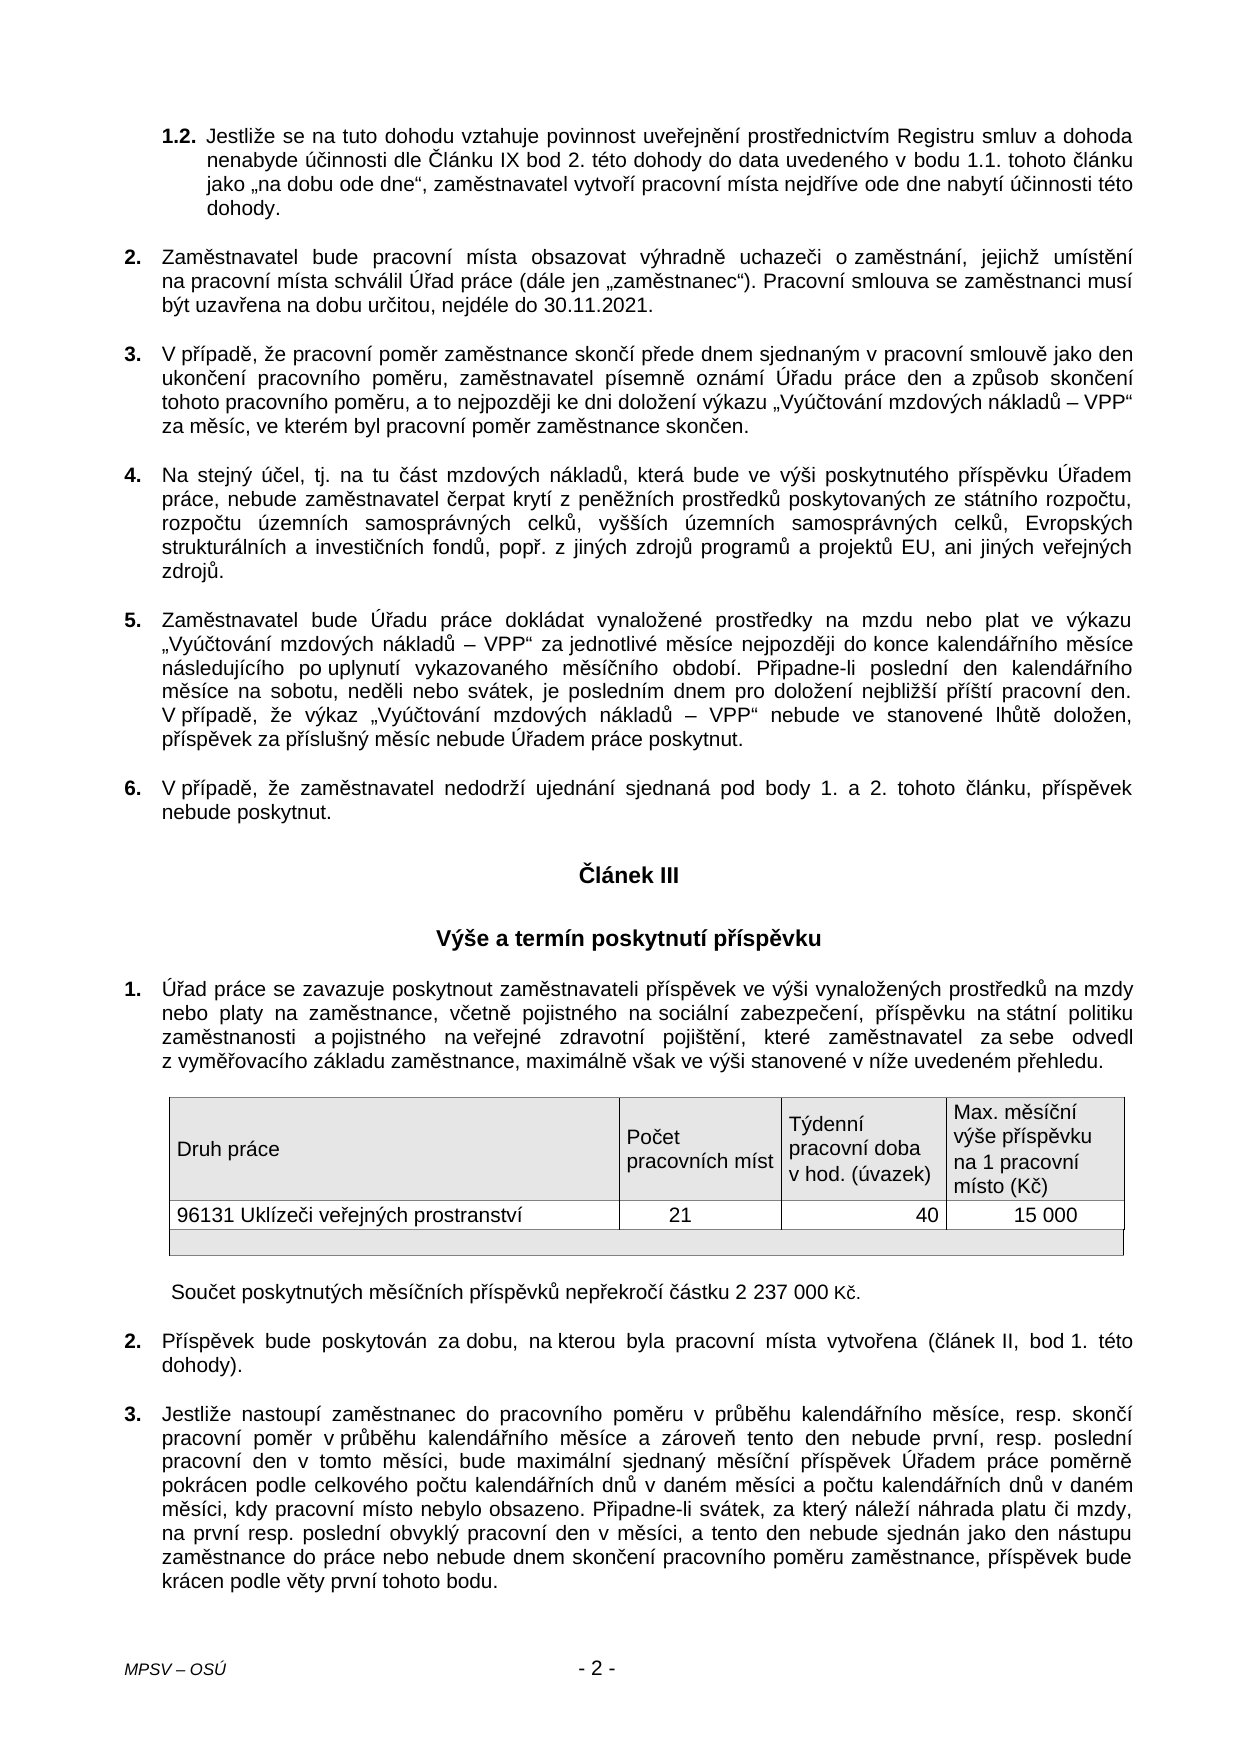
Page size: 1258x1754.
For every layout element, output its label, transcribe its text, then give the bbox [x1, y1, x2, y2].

list Jestliže se na tuto dohodu vztahuje povinnost uveřejnění prostřednictvím Registru smluv a dohoda nenabyde účinnosti dle Článku IX bod 2. této dohody do data uvedeného v bodu 1.1. tohoto článku jako „na dobu ode dne“, zaměstnavatel vytvoří pracovní místa nejdříve ode dne nabytí účinnosti této dohody. [162, 124, 1133, 220]
table_cell 21 [620, 1201, 781, 1229]
table_header Max. měsíční výše příspěvku na 1 pracovní místo (Kč) [947, 1098, 1124, 1200]
list Příspěvek bude poskytován za dobu, na kterou byla pracovní místa vytvořena (článek II, bod 1. této dohody). [124, 1328, 1133, 1376]
text Výše a termín poskytnutí příspěvku [124, 925, 1133, 952]
list V případě, že zaměstnavatel nedodrží ujednání sjednaná pod body 1. a 2. tohoto článku, příspěvek nebude poskytnut. [124, 776, 1133, 824]
table_cell [937, 1230, 1123, 1255]
list Zaměstnavatel bude pracovní místa obsazovat výhradně uchazeči o zaměstnání, jejichž umístění na pracovní místa schválil Úřad práce (dále jen „zaměstnanec“). Pracovní smlouva se zaměstnanci musí být uzavřena na dobu určitou, nejdéle do 30.11.2021. [124, 245, 1133, 317]
table_header Druh práce [170, 1098, 619, 1200]
table_header Týdenní pracovní doba v hod. (úvazek) [782, 1098, 946, 1200]
text Součet poskytnutých měsíčních příspěvků nepřekročí částku 2 237 000 Kč. [124, 1279, 1133, 1303]
table_cell [170, 1230, 758, 1255]
table_cell 96131 Uklízeči veřejných prostranství [170, 1201, 619, 1229]
table_cell 40 [782, 1201, 946, 1229]
list Úřad práce se zavazuje poskytnout zaměstnavateli příspěvek ve výši vynaložených prostředků na mzdy nebo platy na zaměstnance, včetně pojistného na sociální zabezpečení, příspěvku na státní politiku zaměstnanosti a pojistného na veřejné zdravotní pojištění, které zaměstnavatel za sebe odvedl z vyměřovacího základu zaměstnance, maximálně však ve výši stanovené v níže uvedeném přehledu. [124, 977, 1133, 1073]
text Článek III [124, 862, 1133, 888]
list Jestliže nastoupí zaměstnanec do pracovního poměru v průběhu kalendářního měsíce, resp. skončí pracovní poměr v průběhu kalendářního měsíce a zároveň tento den nebude první, resp. poslední pracovní den v tomto měsíci, bude maximální sjednaný měsíční příspěvek Úřadem práce poměrně pokrácen podle celkového počtu kalendářních dnů v daném měsíci a počtu kalendářních dnů v daném měsíci, kdy pracovní místo nebylo obsazeno. Připadne-li svátek, za který náleží náhrada platu či mzdy, na první resp. poslední obvyklý pracovní den v měsíci, a tento den nebude sjednán jako den nástupu zaměstnance do práce nebo nebude dnem skončení pracovního poměru zaměstnance, příspěvek bude krácen podle věty první tohoto bodu. [124, 1401, 1133, 1593]
table_cell [758, 1230, 937, 1255]
table_cell 15 000 [947, 1201, 1124, 1229]
list Zaměstnavatel bude Úřadu práce dokládat vynaložené prostředky na mzdu nebo plat ve výkazu „Vyúčtování mzdových nákladů – VPP“ za jednotlivé měsíce nejpozději do konce kalendářního měsíce následujícího po uplynutí vykazovaného měsíčního období. Připadne-li poslední den kalendářního měsíce na sobotu, neděli nebo svátek, je posledním dnem pro doložení nejbližší příští pracovní den. V případě, že výkaz „Vyúčtování mzdových nákladů – VPP“ nebude ve stanovené lhůtě doložen, příspěvek za příslušný měsíc nebude Úřadem práce poskytnut. [124, 607, 1133, 751]
list Na stejný účel, tj. na tu část mzdových nákladů, která bude ve výši poskytnutého příspěvku Úřadem práce, nebude zaměstnavatel čerpat krytí z peněžních prostředků poskytovaných ze státního rozpočtu, rozpočtu územních samosprávných celků, vyšších územních samosprávných celků, Evropských strukturálních a investičních fondů, popř. z jiných zdrojů programů a projektů EU, ani jiných veřejných zdrojů. [124, 463, 1133, 582]
table_header Počet pracovních míst [620, 1098, 781, 1200]
list V případě, že pracovní poměr zaměstnance skončí přede dnem sjednaným v pracovní smlouvě jako den ukončení pracovního poměru, zaměstnavatel písemně oznámí Úřadu práce den a způsob skončení tohoto pracovního poměru, a to nejpozději ke dni doložení výkazu „Vyúčtování mzdových nákladů – VPP“ za měsíc, ve kterém byl pracovní poměr zaměstnance skončen. [124, 342, 1133, 438]
